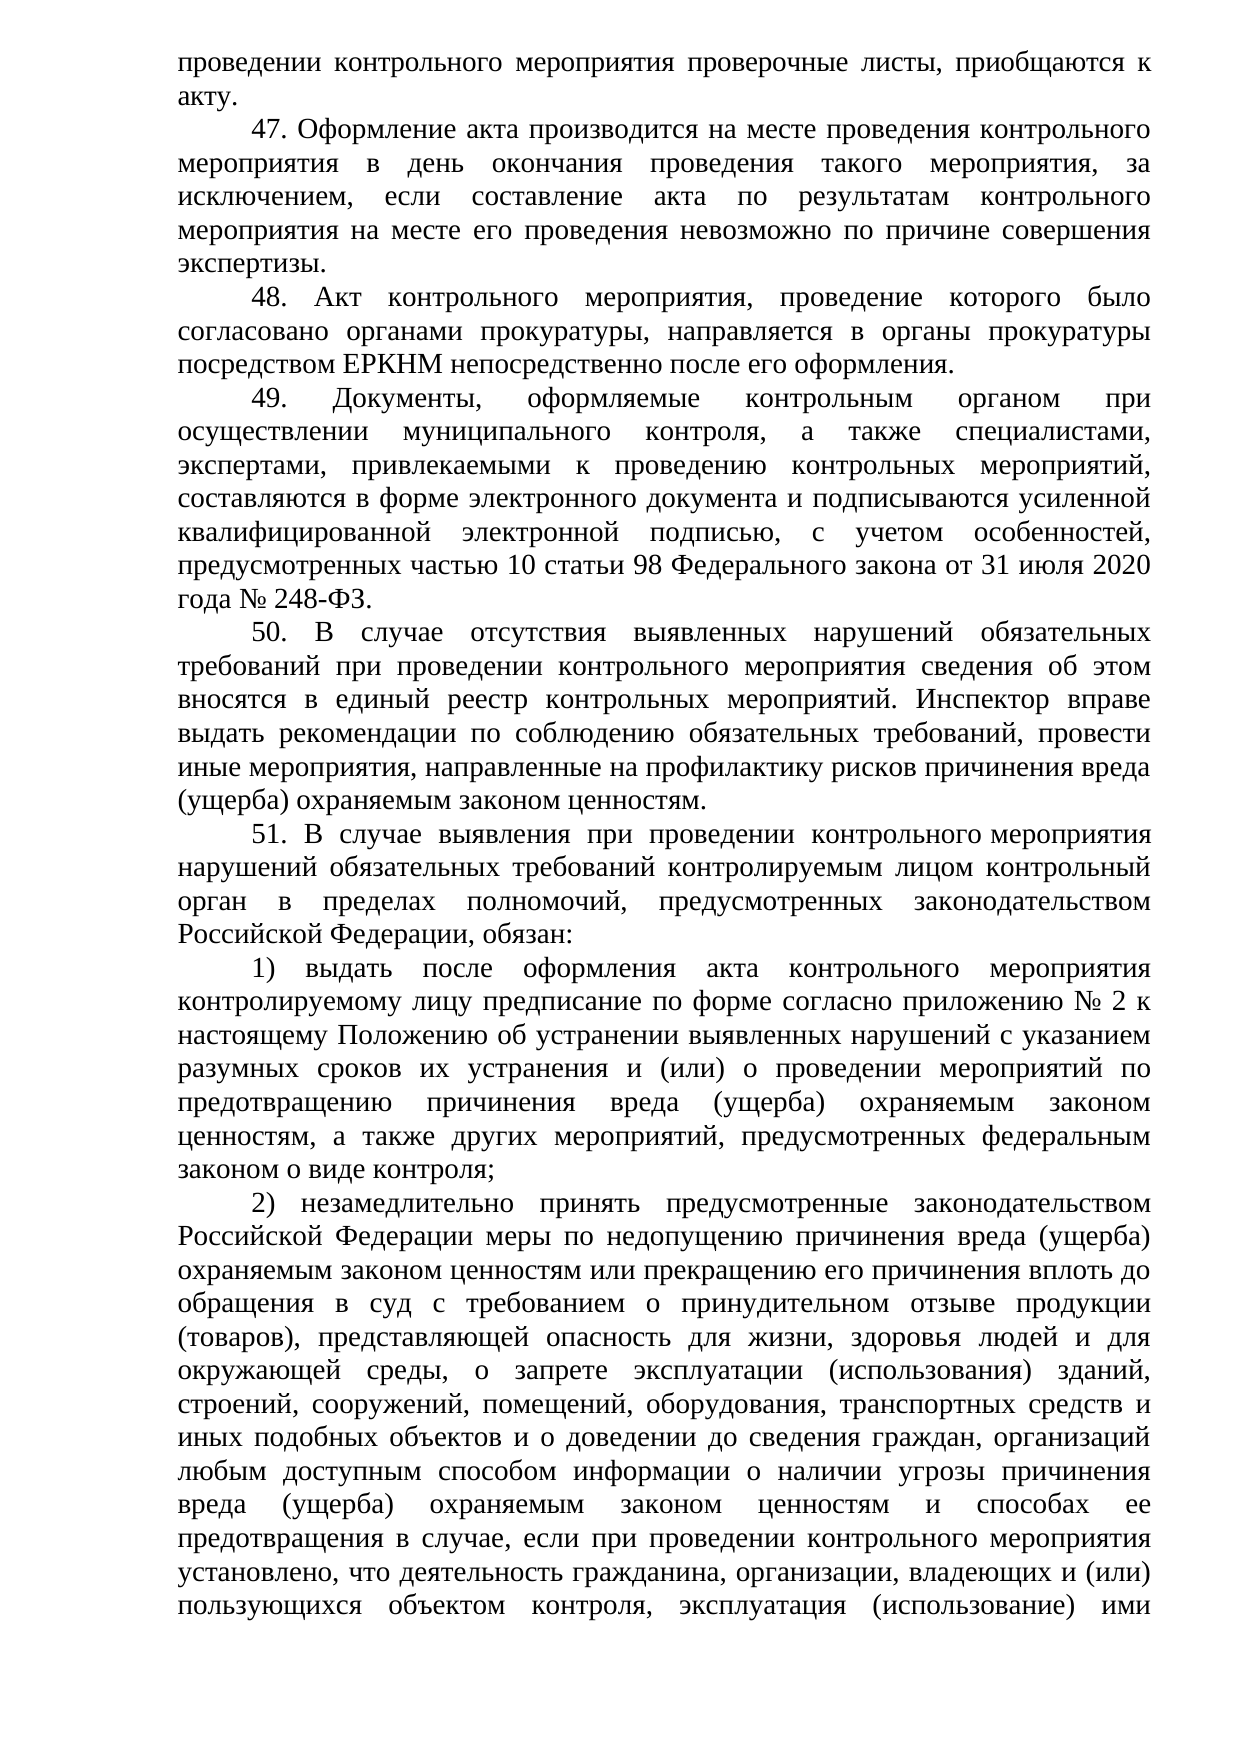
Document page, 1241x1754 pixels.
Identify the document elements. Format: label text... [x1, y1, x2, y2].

text 47. Оформление акта производится на месте проведения контрольного мероприятия в день окончания проведения такого мероприятия, за исключением, если составление акта по результатам контрольного мероприятия на месте его проведения невозможно по причине совершения экспертизы. [177, 111, 1152, 279]
text 48. Акт контрольного мероприятия, проведение которого было согласовано органами прокуратуры, направляется в органы прокуратуры посредством ЕРКНМ непосредственно после его оформления. [177, 279, 1152, 380]
text 51. В случае выявления при проведении контрольного мероприятия нарушений обязательных требований контролируемым лицом контрольный орган в пределах полномочий, предусмотренных законодательством Российской Федерации, обязан: [177, 816, 1152, 950]
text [177, 1185, 1152, 1621]
text 49. Документы, оформляемые контрольным органом при осуществлении муниципального контроля, а также специалистами, экспертами, привлекаемыми к проведению контрольных мероприятий, составляются в форме электронного документа и подписываются усиленной квалифицированной электронной подписью, с учетом особенностей, предусмотренных частью 10 статьи 98 Федерального закона от 31 июля 2020 года № 248-ФЗ. [177, 380, 1152, 614]
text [177, 44, 1152, 111]
text 50. В случае отсутствия выявленных нарушений обязательных требований при проведении контрольного мероприятия сведения об этом вносятся в единый реестр контрольных мероприятий. Инспектор вправе выдать рекомендации по соблюдению обязательных требований, провести иные мероприятия, направленные на профилактику рисков причинения вреда (ущерба) охраняемым законом ценностям. [177, 614, 1152, 816]
text 1) выдать после оформления акта контрольного мероприятия контролируемому лицу предписание по форме согласно приложению № 2 к настоящему Положению об устранении выявленных нарушений с указанием разумных сроков их устранения и (или) о проведении мероприятий по предотвращению причинения вреда (ущерба) охраняемым законом ценностям, а также других мероприятий, предусмотренных федеральным законом о виде контроля; [177, 950, 1152, 1185]
